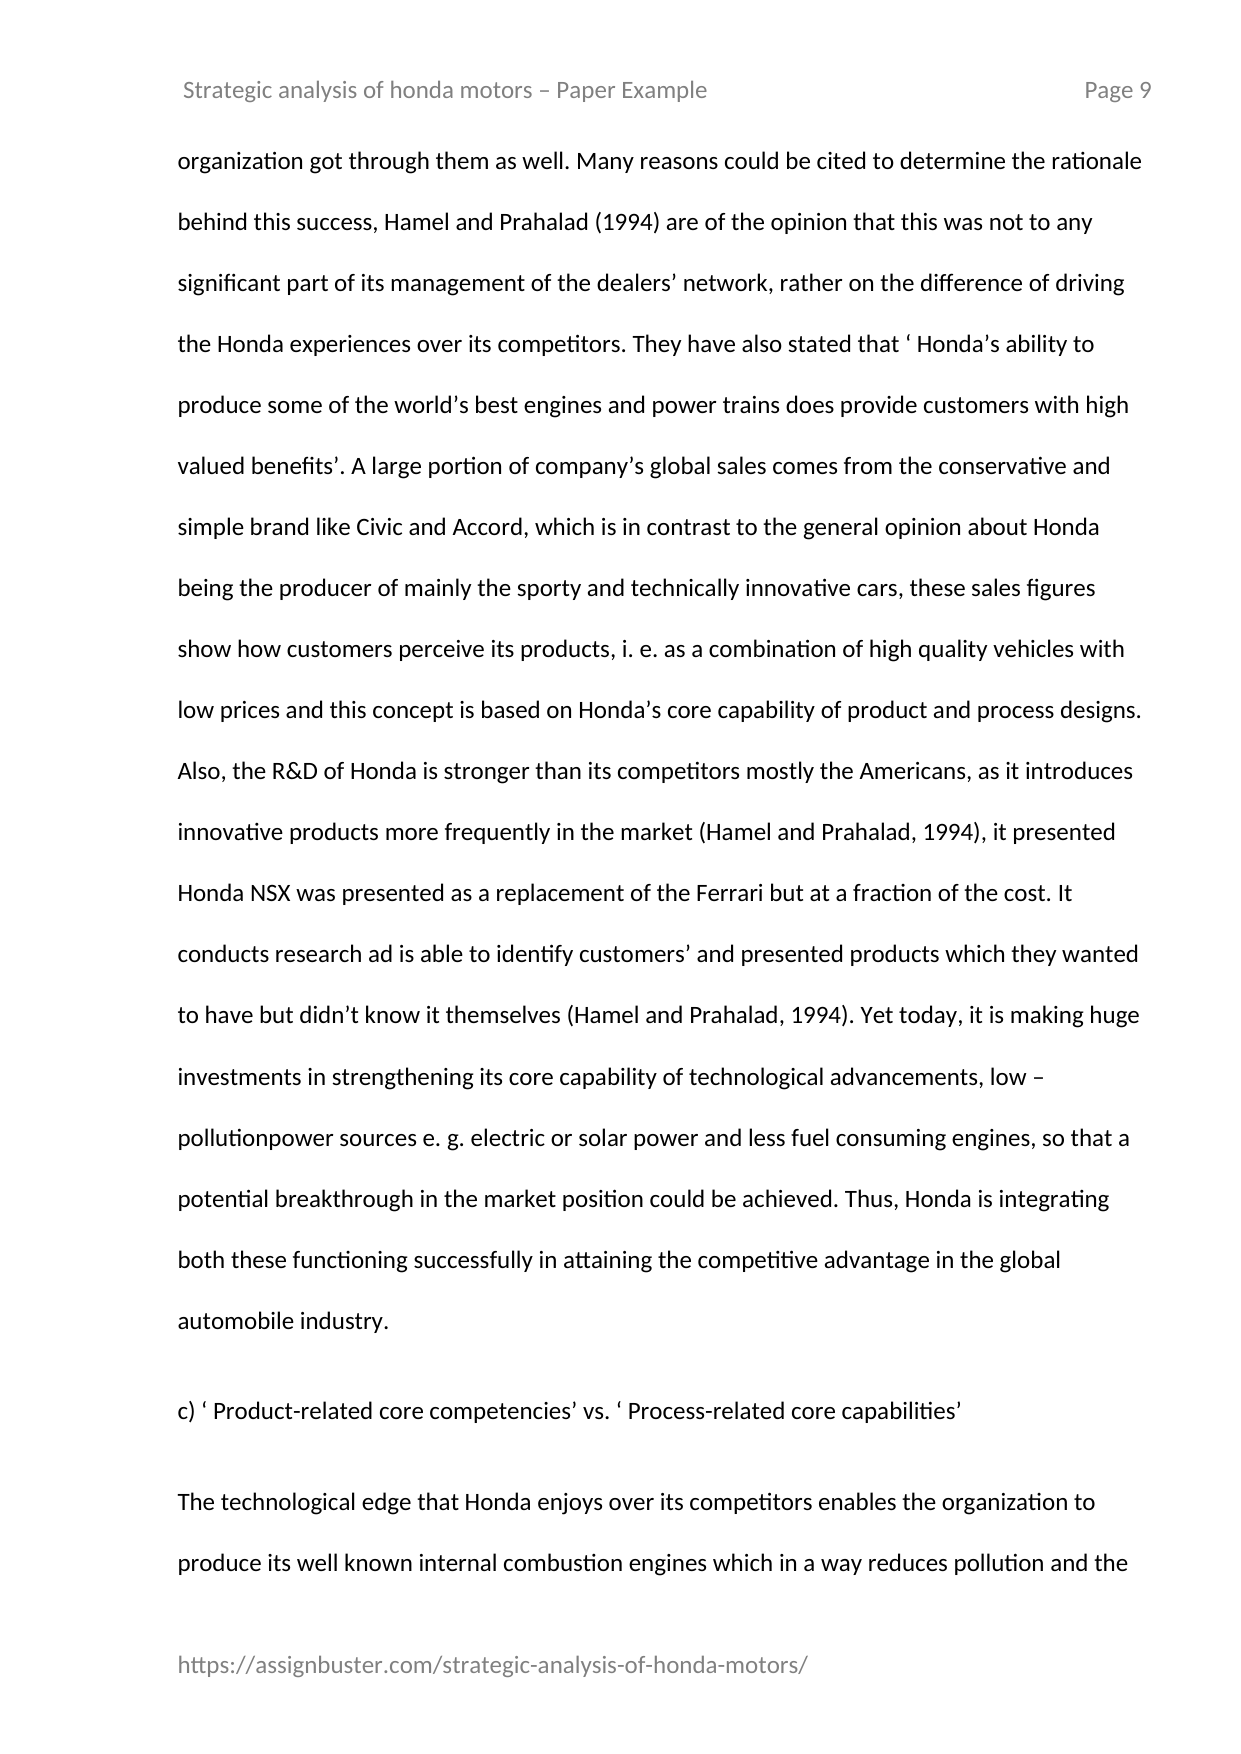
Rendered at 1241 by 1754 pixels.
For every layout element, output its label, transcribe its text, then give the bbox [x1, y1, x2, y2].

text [177, 1486, 1152, 1577]
text c) ‘ Product-related core competencies’ vs. ‘ Process-related core capabilities’ [177, 1395, 1152, 1426]
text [177, 145, 1152, 1335]
